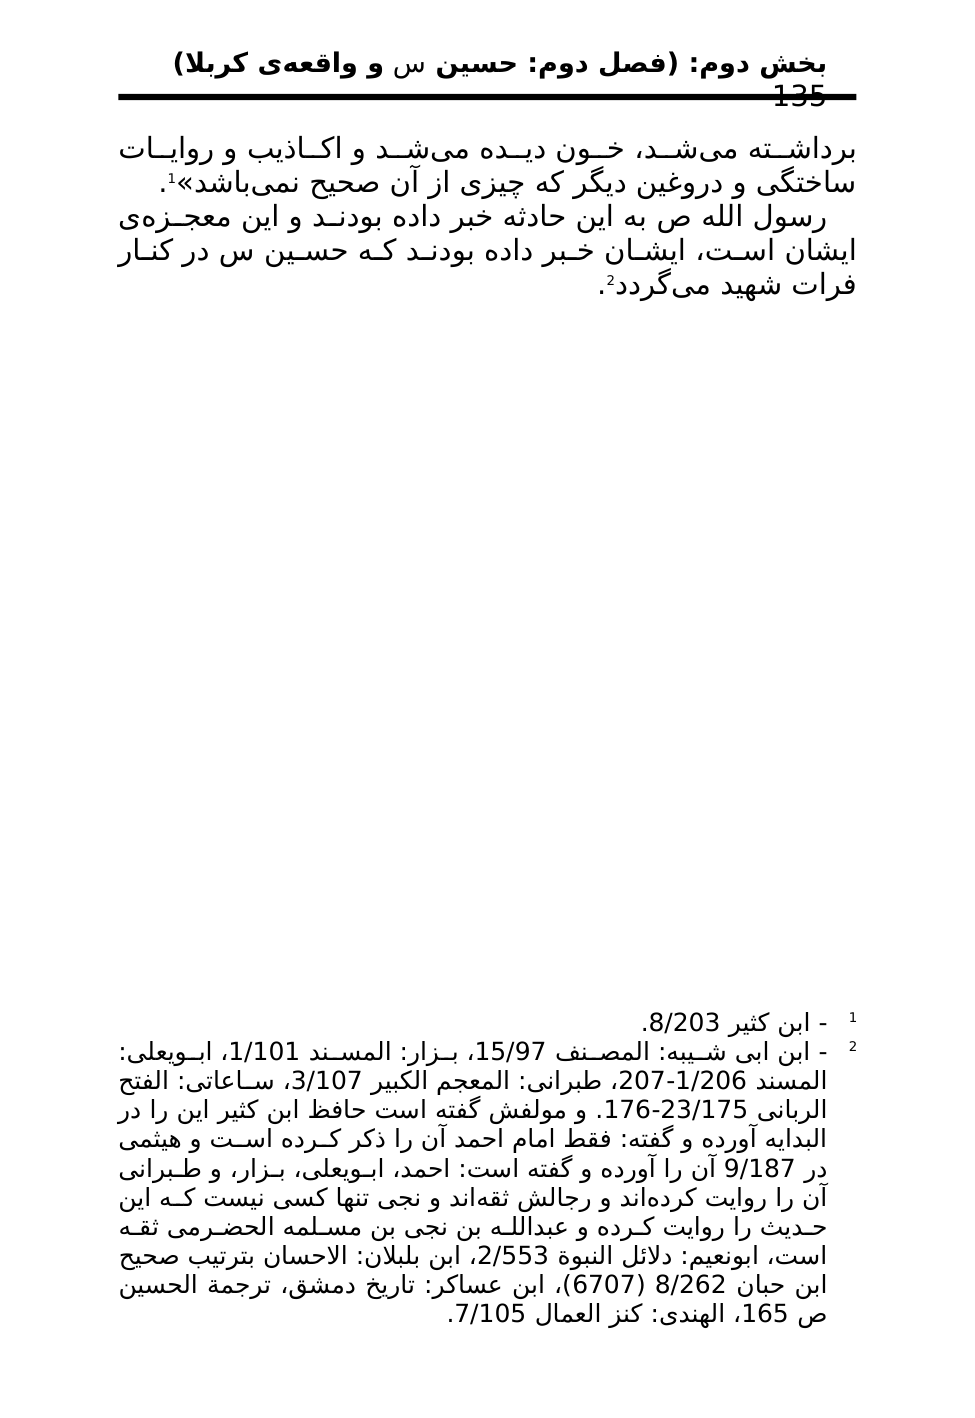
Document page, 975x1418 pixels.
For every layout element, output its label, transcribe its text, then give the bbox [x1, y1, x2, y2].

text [118, 132, 857, 199]
text رسول الله ص به این حادثه خبر داده بودند و این معجزه‌ی ایشان است، ایشان خبر داده بودند که حسین س در کنار فرات شهید می‌گردد. [118, 199, 857, 301]
